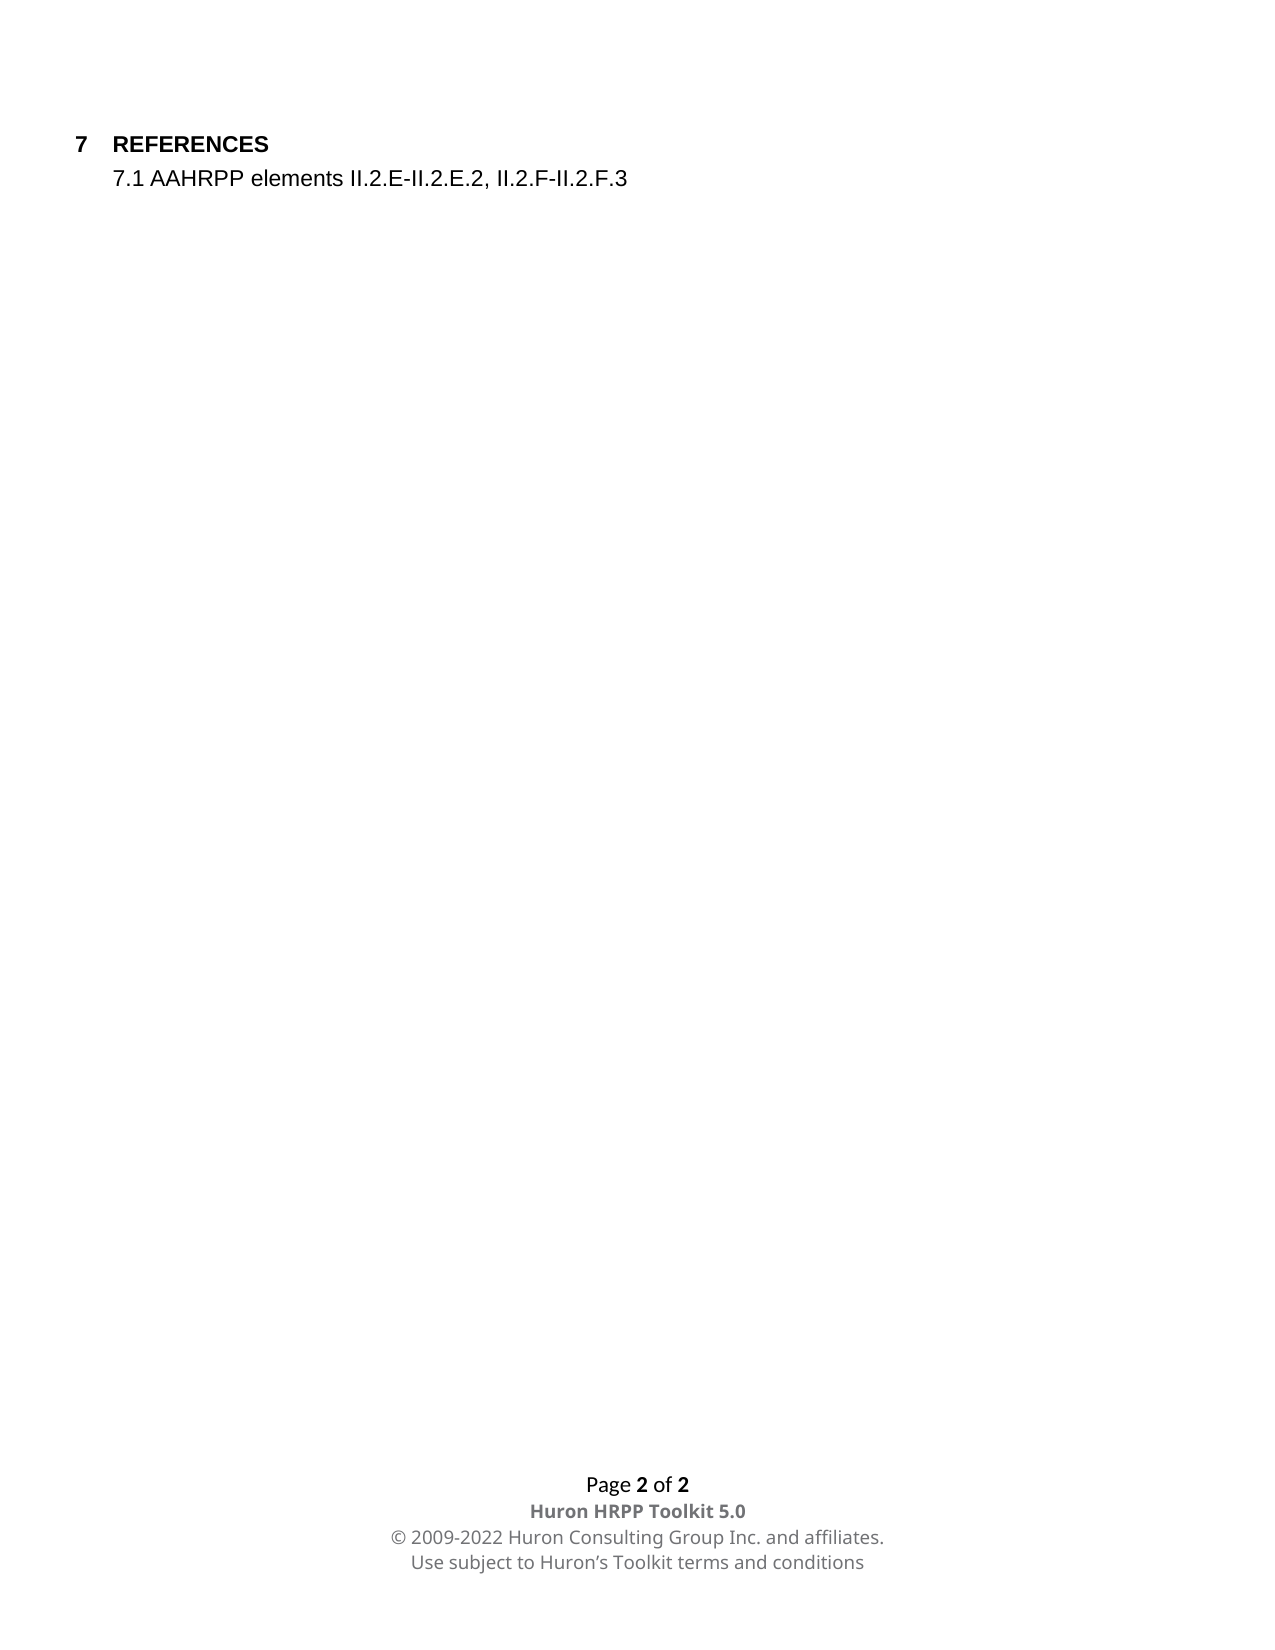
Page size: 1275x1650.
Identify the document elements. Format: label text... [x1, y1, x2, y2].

list REFERENCES [75, 131, 1200, 157]
list AAHRPP elements II.2.E-II.2.E.2, II.2.F-II.2.F.3 [112, 165, 1200, 192]
